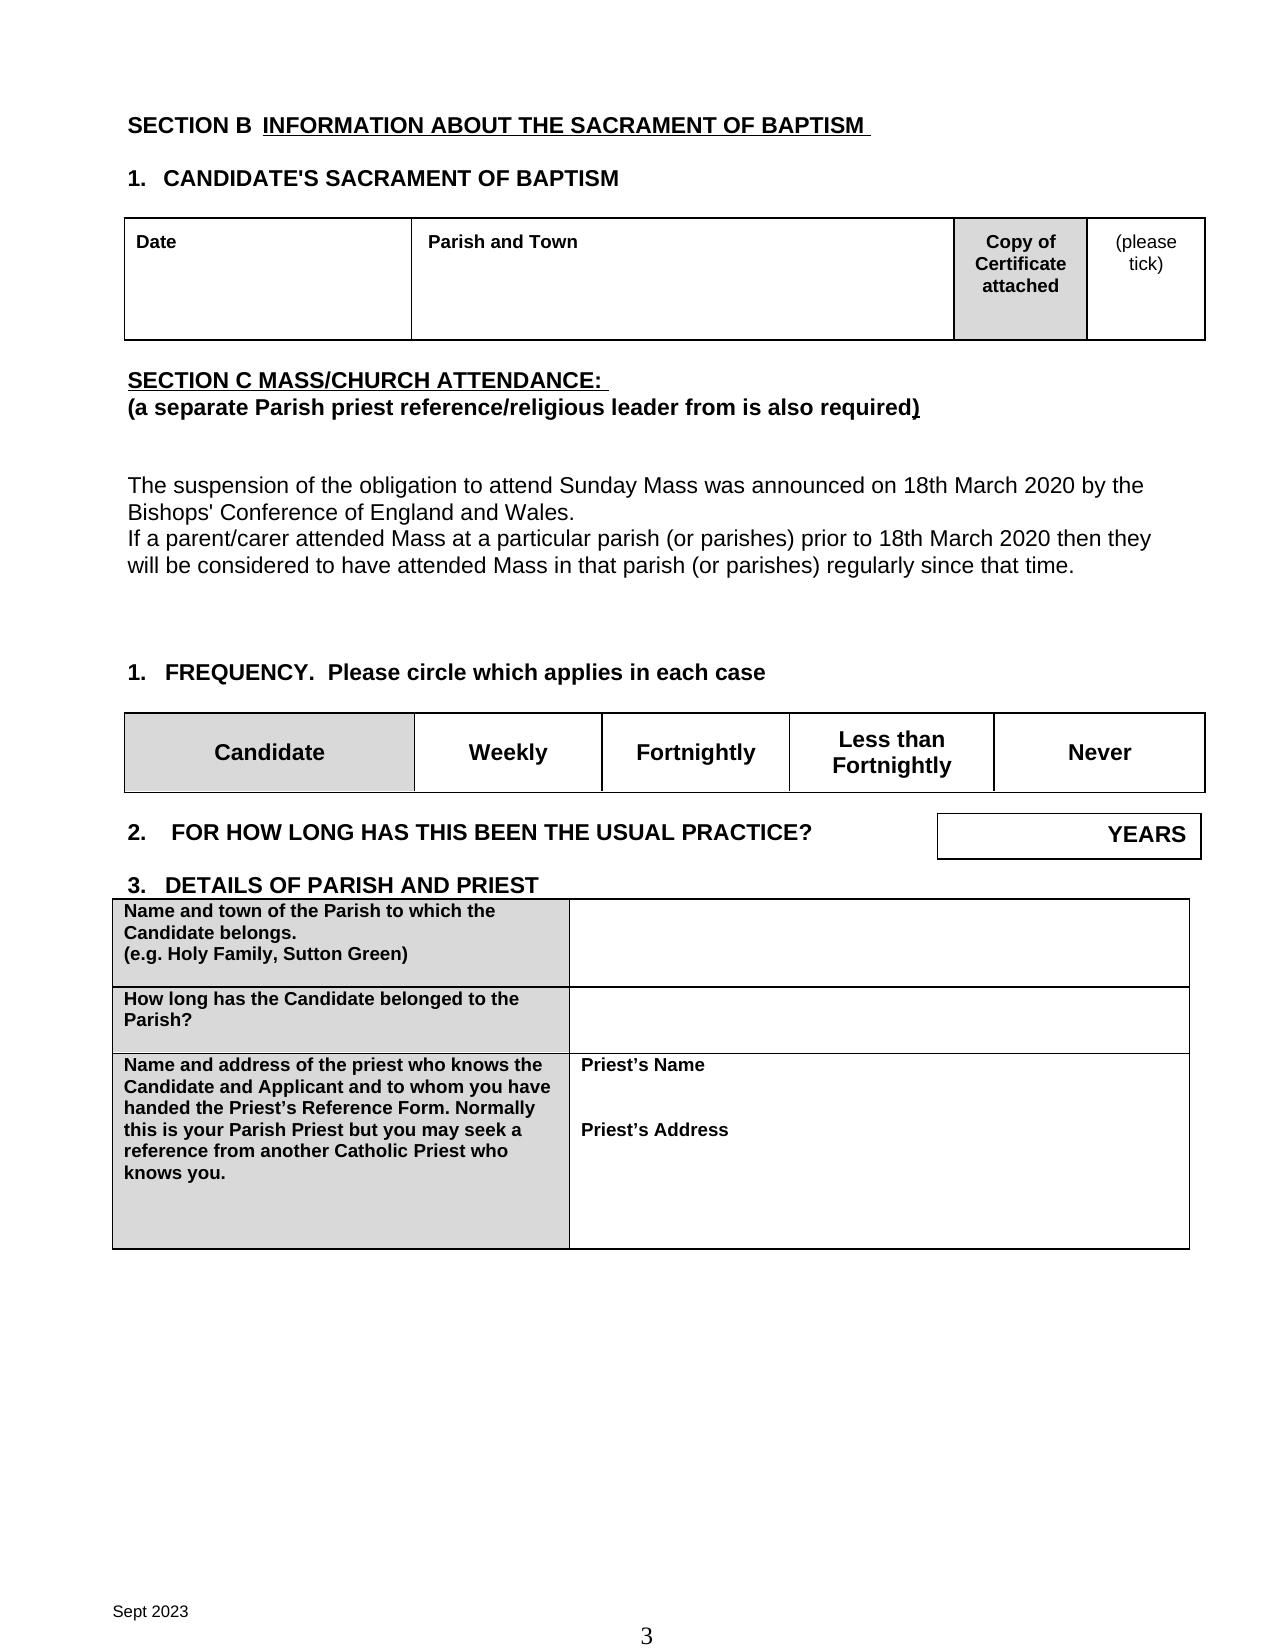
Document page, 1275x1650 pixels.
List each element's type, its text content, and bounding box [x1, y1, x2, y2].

text SECTION B INFORMATION ABOUT THE SACRAMENT OF BAPTISM [112, 112, 1181, 138]
text SECTION C MASS/CHURCH ATTENDANCE: [112, 367, 1181, 393]
text (a separate Parish priest reference/religious leader from is also required) [112, 393, 1181, 420]
table_header Weekly [415, 714, 601, 791]
table_header Name and town of the Parish to which the Candidate belongs. (e.g. Holy Family, Sutton Green) [113, 900, 569, 986]
table_cell Name and address of the priest who knows the Candidate and Applicant and to whom you have handed the Priest’s Reference Form. Normally this is your Parish Priest but you may seek a reference from another Catholic Priest who knows you. [113, 1054, 569, 1248]
table_header Candidate [125, 714, 414, 791]
table_header Parish and Town [412, 219, 953, 339]
table_header Copy of Certificate attached [955, 219, 1086, 339]
table_cell Priest’s Name Priest’s Address [570, 1054, 1189, 1248]
list CANDIDATE'S SACRAMENT OF BAPTISM [127, 164, 1181, 191]
table_cell [570, 988, 1189, 1052]
table_header Date [125, 219, 411, 339]
table_header Fortnightly [603, 714, 789, 791]
table_header Never [995, 714, 1204, 791]
table_header (please tick) [1088, 219, 1204, 339]
text If a parent/carer attended Mass at a particular parish (or parishes) prior to 18th March 2020 then they will be considered to have attended Mass in that parish (or parishes) regularly since that time. [127, 525, 1181, 578]
text The suspension of the obligation to attend Sunday Mass was announced on 18th March 2020 by the Bishops' Conference of England and Wales. [127, 472, 1181, 525]
subtitle DETAILS OF PARISH AND PRIEST [127, 872, 1181, 898]
table_header [570, 900, 1189, 986]
list FREQUENCY. Please circle which applies in each case [127, 659, 1181, 686]
table_cell How long has the Candidate belonged to the Parish? [113, 988, 569, 1052]
subtitle FOR HOW LONG HAS THIS BEEN THE USUAL PRACTICE? [127, 819, 937, 846]
table_header Less than Fortnightly [790, 714, 993, 791]
